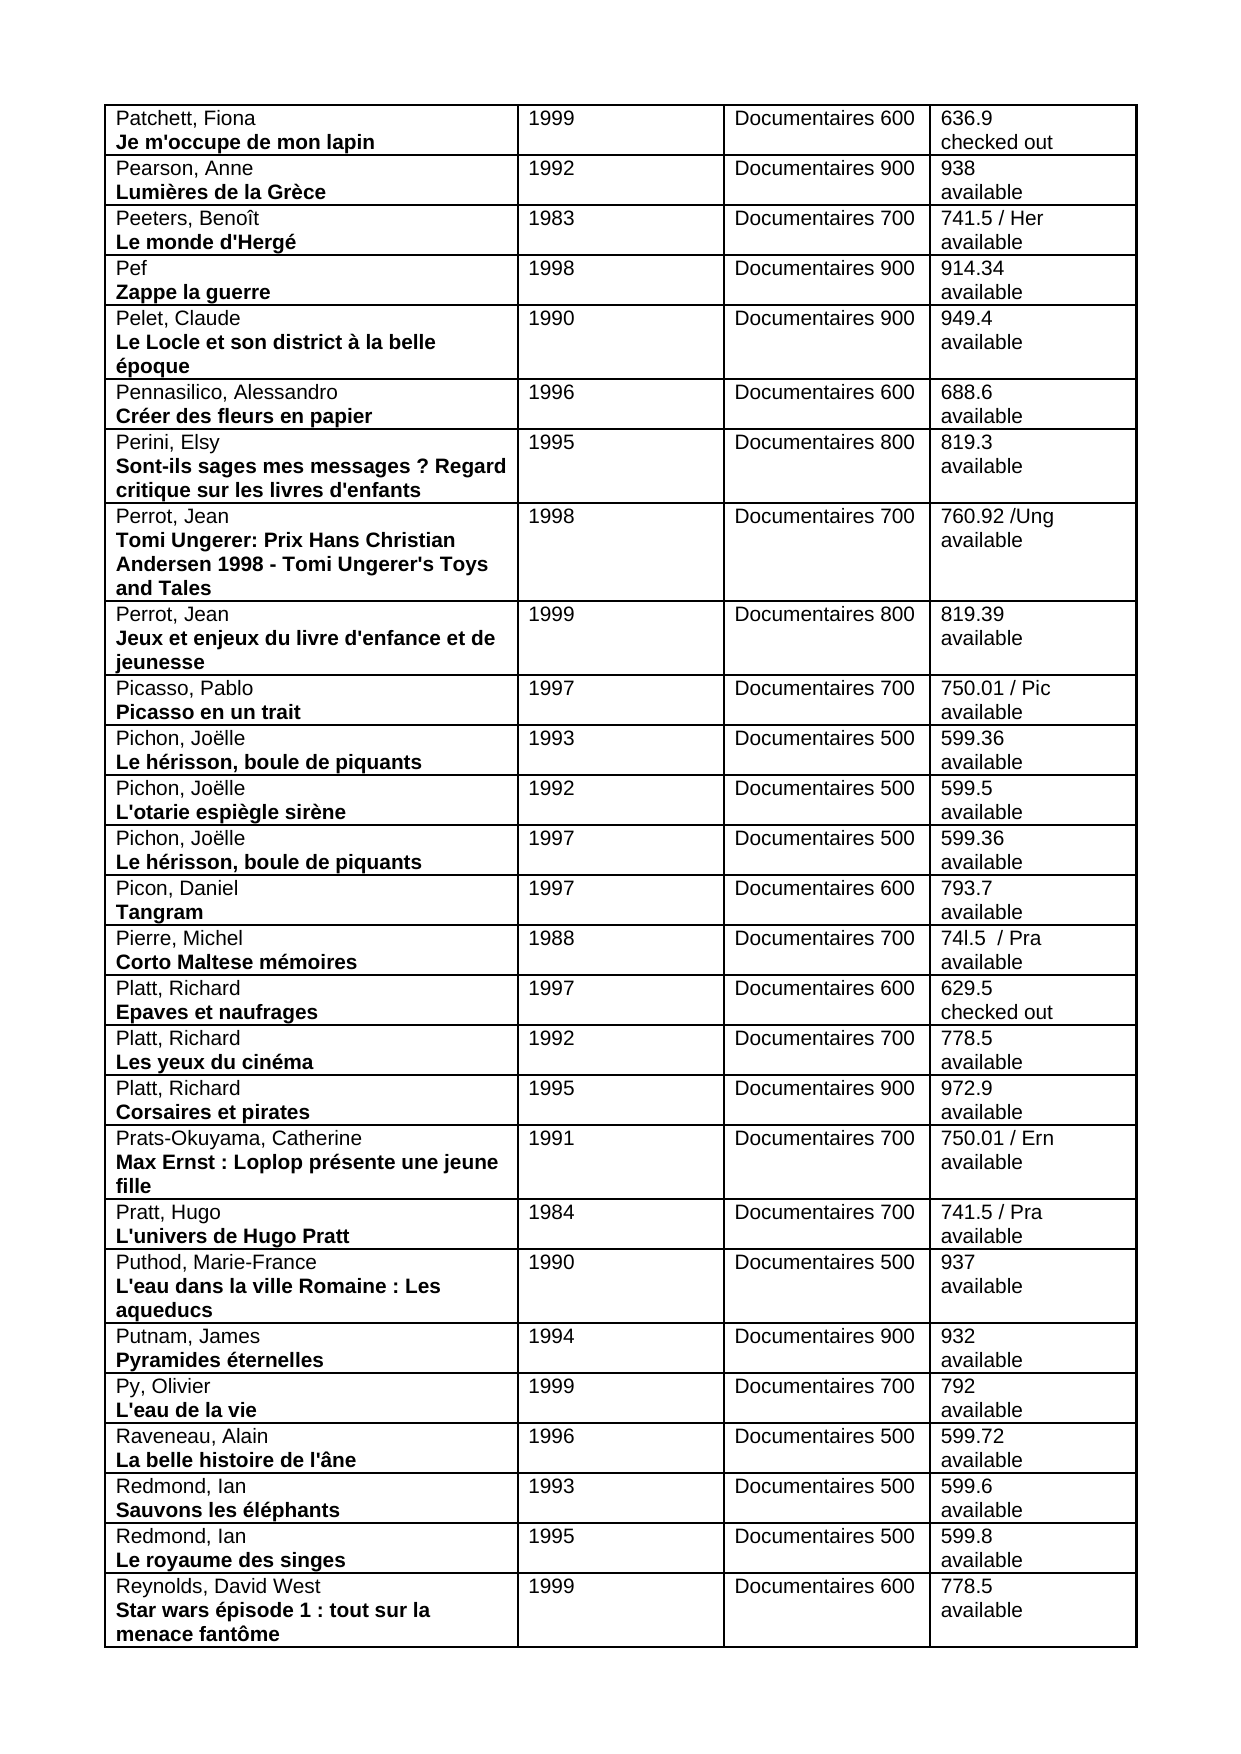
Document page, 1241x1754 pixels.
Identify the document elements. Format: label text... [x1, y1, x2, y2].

table_cell 1997 [519, 676, 723, 724]
table_cell 74l.5 / Pra available [931, 926, 1135, 974]
table_cell Platt, Richard Corsaires et pirates [106, 1076, 517, 1124]
table_cell 938 available [931, 156, 1135, 204]
table_cell Documentaires 900 [725, 306, 929, 378]
table_cell 599.6 available [931, 1474, 1135, 1522]
table_cell Peeters, Benoît Le monde d'Hergé [106, 206, 517, 254]
table_cell 741.5 / Her available [931, 206, 1135, 254]
table_cell 1991 [519, 1126, 723, 1198]
table_cell Reynolds, David West Star wars épisode 1 : tout sur la menace fantôme [106, 1574, 517, 1646]
table_cell 1992 [519, 1026, 723, 1074]
table_cell Pierre, Michel Corto Maltese mémoires [106, 926, 517, 974]
table_cell Documentaires 900 [725, 256, 929, 304]
table_cell Pichon, Joëlle L'otarie espiègle sirène [106, 776, 517, 824]
table_cell 1999 [519, 1374, 723, 1422]
table_cell Documentaires 900 [725, 1324, 929, 1372]
table_cell 1995 [519, 430, 723, 502]
table_cell 972.9 available [931, 1076, 1135, 1124]
table_cell 599.72 available [931, 1424, 1135, 1472]
table_cell Documentaires 600 [725, 976, 929, 1024]
table_cell Documentaires 700 [725, 206, 929, 254]
table_cell Documentaires 700 [725, 926, 929, 974]
table_cell Documentaires 500 [725, 776, 929, 824]
table_cell 819.39 available [931, 602, 1135, 674]
table_cell 778.5 available [931, 1574, 1135, 1646]
table_cell 741.5 / Pra available [931, 1200, 1135, 1248]
table_cell Documentaires 700 [725, 676, 929, 724]
table_cell Documentaires 900 [725, 1076, 929, 1124]
table_cell 1995 [519, 1076, 723, 1124]
table_cell 750.01 / Pic available [931, 676, 1135, 724]
table_cell 599.5 available [931, 776, 1135, 824]
table_cell Documentaires 500 [725, 1250, 929, 1322]
table_cell 1984 [519, 1200, 723, 1248]
table_cell 688.6 available [931, 380, 1135, 428]
table_cell 793.7 available [931, 876, 1135, 924]
table_cell Pichon, Joëlle Le hérisson, boule de piquants [106, 826, 517, 874]
table_cell 932 available [931, 1324, 1135, 1372]
table_cell Documentaires 700 [725, 504, 929, 600]
table_cell Putnam, James Pyramides éternelles [106, 1324, 517, 1372]
table_cell Prats-Okuyama, Catherine Max Ernst : Loplop présente une jeune fille [106, 1126, 517, 1198]
table_cell Picon, Daniel Tangram [106, 876, 517, 924]
table_cell 1999 [519, 1574, 723, 1646]
table_cell 937 available [931, 1250, 1135, 1322]
table_cell 599.36 available [931, 726, 1135, 774]
table_cell Documentaires 600 [725, 106, 929, 154]
table_cell Documentaires 600 [725, 380, 929, 428]
table_cell Documentaires 600 [725, 876, 929, 924]
table_cell 1997 [519, 826, 723, 874]
table_cell Documentaires 500 [725, 826, 929, 874]
table_cell Documentaires 700 [725, 1374, 929, 1422]
table_cell Documentaires 800 [725, 430, 929, 502]
table_cell 1995 [519, 1524, 723, 1572]
table_cell 1990 [519, 1250, 723, 1322]
table_cell 1997 [519, 976, 723, 1024]
table_cell 792 available [931, 1374, 1135, 1422]
table_cell 629.5 checked out [931, 976, 1135, 1024]
table_cell 1992 [519, 776, 723, 824]
table_cell 750.01 / Ern available [931, 1126, 1135, 1198]
table_cell Platt, Richard Les yeux du cinéma [106, 1026, 517, 1074]
table_cell 1990 [519, 306, 723, 378]
table_cell Puthod, Marie-France L'eau dans la ville Romaine : Les aqueducs [106, 1250, 517, 1322]
table_cell Pef Zappe la guerre [106, 256, 517, 304]
table_cell 1983 [519, 206, 723, 254]
table_cell 819.3 available [931, 430, 1135, 502]
table_cell Patchett, Fiona Je m'occupe de mon lapin [106, 106, 517, 154]
table_cell Platt, Richard Epaves et naufrages [106, 976, 517, 1024]
table_cell 1998 [519, 504, 723, 600]
table_cell Raveneau, Alain La belle histoire de l'âne [106, 1424, 517, 1472]
table_cell Redmond, Ian Sauvons les éléphants [106, 1474, 517, 1522]
table_cell 599.36 available [931, 826, 1135, 874]
table_cell 778.5 available [931, 1026, 1135, 1074]
table_cell Documentaires 500 [725, 1524, 929, 1572]
table_cell Pearson, Anne Lumières de la Grèce [106, 156, 517, 204]
table_cell 1994 [519, 1324, 723, 1372]
table_cell Documentaires 500 [725, 1474, 929, 1522]
table_cell 599.8 available [931, 1524, 1135, 1572]
table_cell Documentaires 700 [725, 1026, 929, 1074]
table_cell Redmond, Ian Le royaume des singes [106, 1524, 517, 1572]
table_cell 1993 [519, 726, 723, 774]
table_cell Documentaires 900 [725, 156, 929, 204]
table_cell 914.34 available [931, 256, 1135, 304]
table_cell Documentaires 700 [725, 1126, 929, 1198]
table_cell 1996 [519, 1424, 723, 1472]
table_cell 1999 [519, 602, 723, 674]
table_cell 949.4 available [931, 306, 1135, 378]
table_cell Pratt, Hugo L'univers de Hugo Pratt [106, 1200, 517, 1248]
table_cell 636.9 checked out [931, 106, 1135, 154]
table_cell 760.92 /Ung available [931, 504, 1135, 600]
table_cell 1993 [519, 1474, 723, 1522]
table_cell 1992 [519, 156, 723, 204]
table_cell Picasso, Pablo Picasso en un trait [106, 676, 517, 724]
table_cell 1996 [519, 380, 723, 428]
table_cell 1997 [519, 876, 723, 924]
table_cell Documentaires 700 [725, 1200, 929, 1248]
table_cell 1988 [519, 926, 723, 974]
table_cell Documentaires 600 [725, 1574, 929, 1646]
table_cell Pelet, Claude Le Locle et son district à la belle époque [106, 306, 517, 378]
table_cell Pichon, Joëlle Le hérisson, boule de piquants [106, 726, 517, 774]
table_cell Perrot, Jean Jeux et enjeux du livre d'enfance et de jeunesse [106, 602, 517, 674]
table_cell Perrot, Jean Tomi Ungerer: Prix Hans Christian Andersen 1998 - Tomi Ungerer's Toys and Tales [106, 504, 517, 600]
table_cell Py, Olivier L'eau de la vie [106, 1374, 517, 1422]
table_cell Documentaires 500 [725, 1424, 929, 1472]
table_cell 1998 [519, 256, 723, 304]
table_cell Documentaires 500 [725, 726, 929, 774]
table_cell Perini, Elsy Sont-ils sages mes messages ? Regard critique sur les livres d'enfants [106, 430, 517, 502]
table_cell 1999 [519, 106, 723, 154]
table_cell Pennasilico, Alessandro Créer des fleurs en papier [106, 380, 517, 428]
table_cell Documentaires 800 [725, 602, 929, 674]
